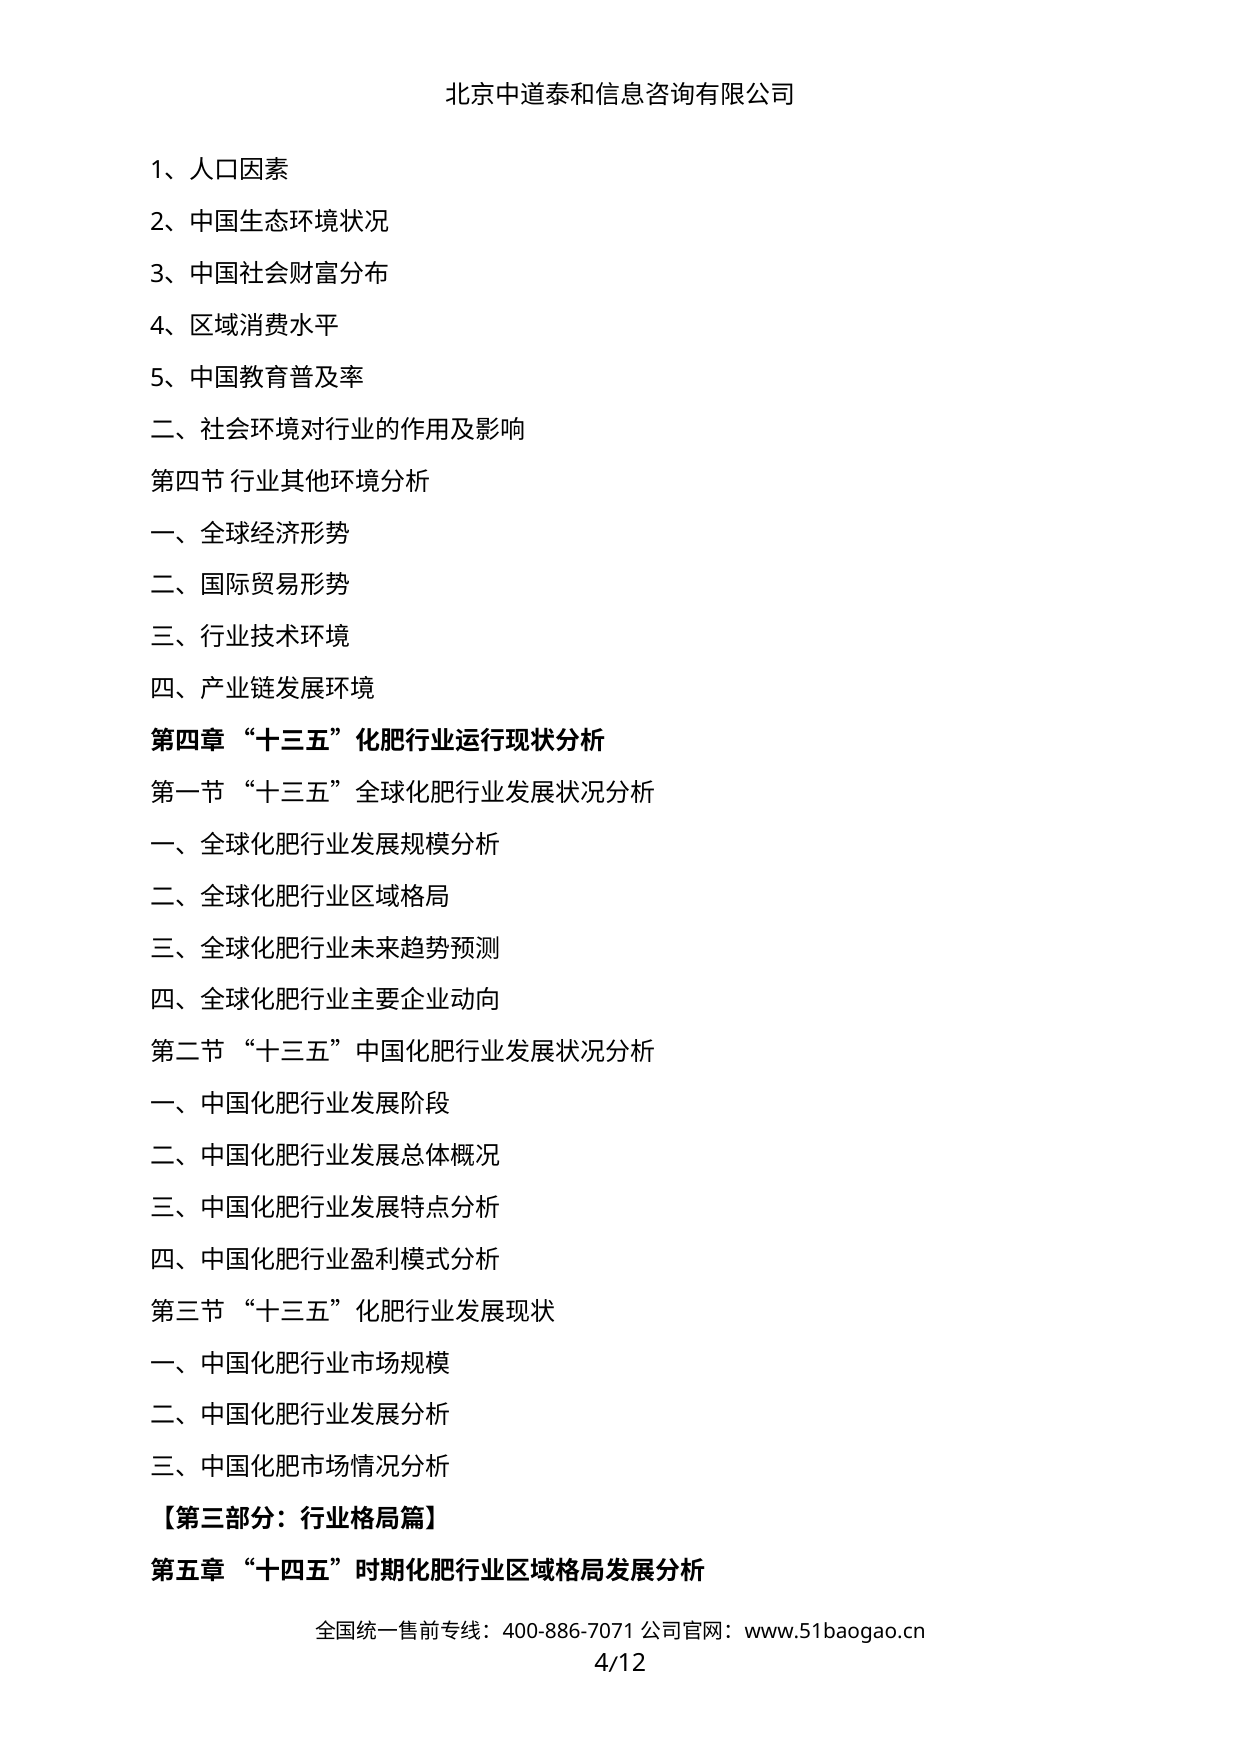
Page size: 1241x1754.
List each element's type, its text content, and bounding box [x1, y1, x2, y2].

text 第四节 行业其他环境分析 [150, 461, 1090, 497]
text 四、中国化肥行业盈利模式分析 [150, 1239, 1090, 1276]
text 第三节 “十三五”化肥行业发展现状 [150, 1291, 1090, 1327]
text 第一节 “十三五”全球化肥行业发展状况分析 [150, 772, 1090, 809]
text 一、中国化肥行业市场规模 [150, 1343, 1090, 1379]
text 第二节 “十三五”中国化肥行业发展状况分析 [150, 1032, 1090, 1068]
text 一、全球化肥行业发展规模分析 [150, 824, 1090, 861]
text 二、中国化肥行业发展总体概况 [150, 1136, 1090, 1172]
text 四、全球化肥行业主要企业动向 [150, 980, 1090, 1016]
text 二、全球化肥行业区域格局 [150, 876, 1090, 912]
text 三、全球化肥行业未来趋势预测 [150, 928, 1090, 964]
text 三、中国化肥市场情况分析 [150, 1447, 1090, 1483]
text 5、中国教育普及率 [150, 357, 1090, 394]
text 1、人口因素 [150, 150, 1090, 186]
text 二、社会环境对行业的作用及影响 [150, 409, 1090, 446]
text 二、国际贸易形势 [150, 565, 1090, 601]
text 第五章 “十四五”时期化肥行业区域格局发展分析 [150, 1551, 1090, 1587]
text 3、中国社会财富分布 [150, 254, 1090, 290]
text 三、中国化肥行业发展特点分析 [150, 1187, 1090, 1224]
text 三、行业技术环境 [150, 617, 1090, 653]
text 一、中国化肥行业发展阶段 [150, 1084, 1090, 1120]
text 二、中国化肥行业发展分析 [150, 1395, 1090, 1431]
text 【第三部分：行业格局篇】 [150, 1499, 1090, 1535]
text 四、产业链发展环境 [150, 669, 1090, 705]
text 一、全球经济形势 [150, 513, 1090, 549]
text 第四章 “十三五”化肥行业运行现状分析 [150, 721, 1090, 757]
text 4、区域消费水平 [150, 306, 1090, 342]
text 2、中国生态环境状况 [150, 202, 1090, 238]
